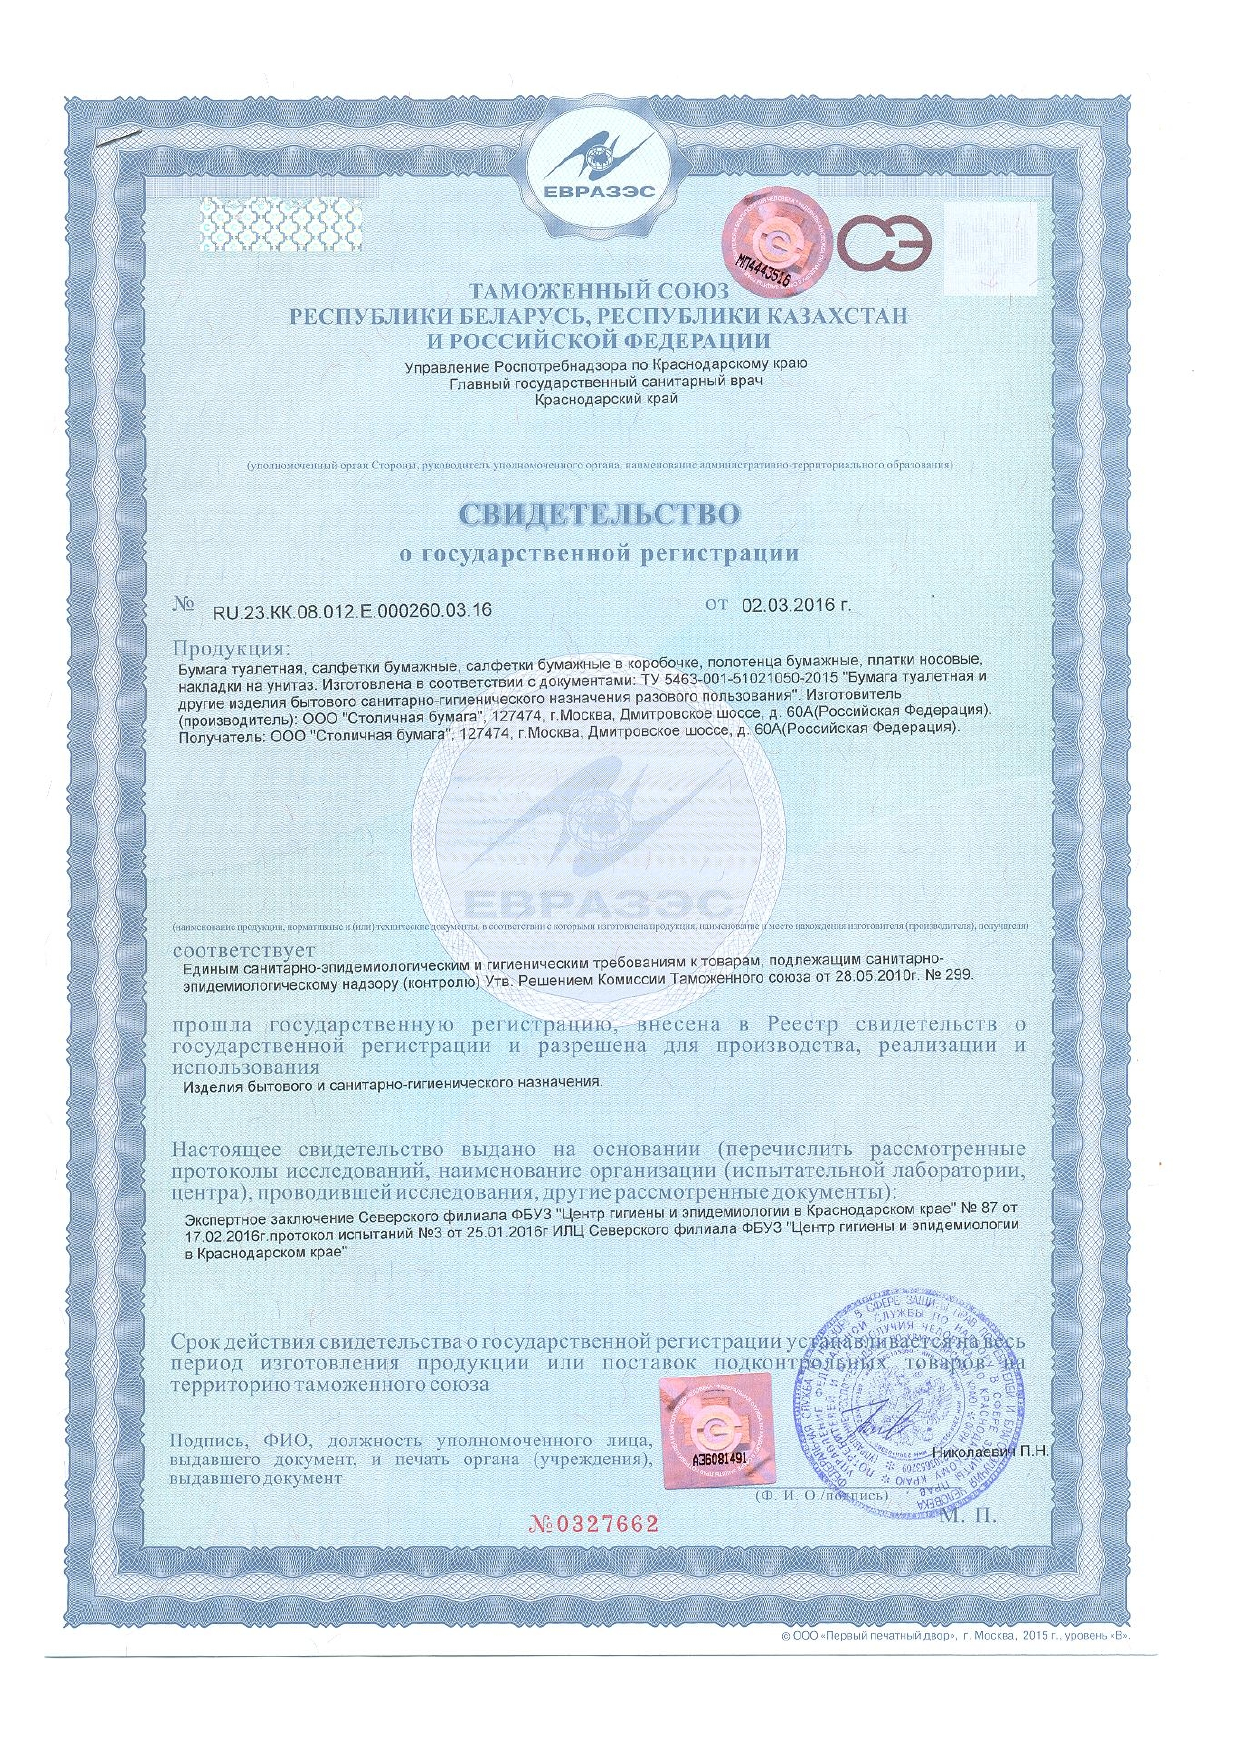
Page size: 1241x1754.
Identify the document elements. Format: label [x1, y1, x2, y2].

picture [44, 73, 1197, 1659]
